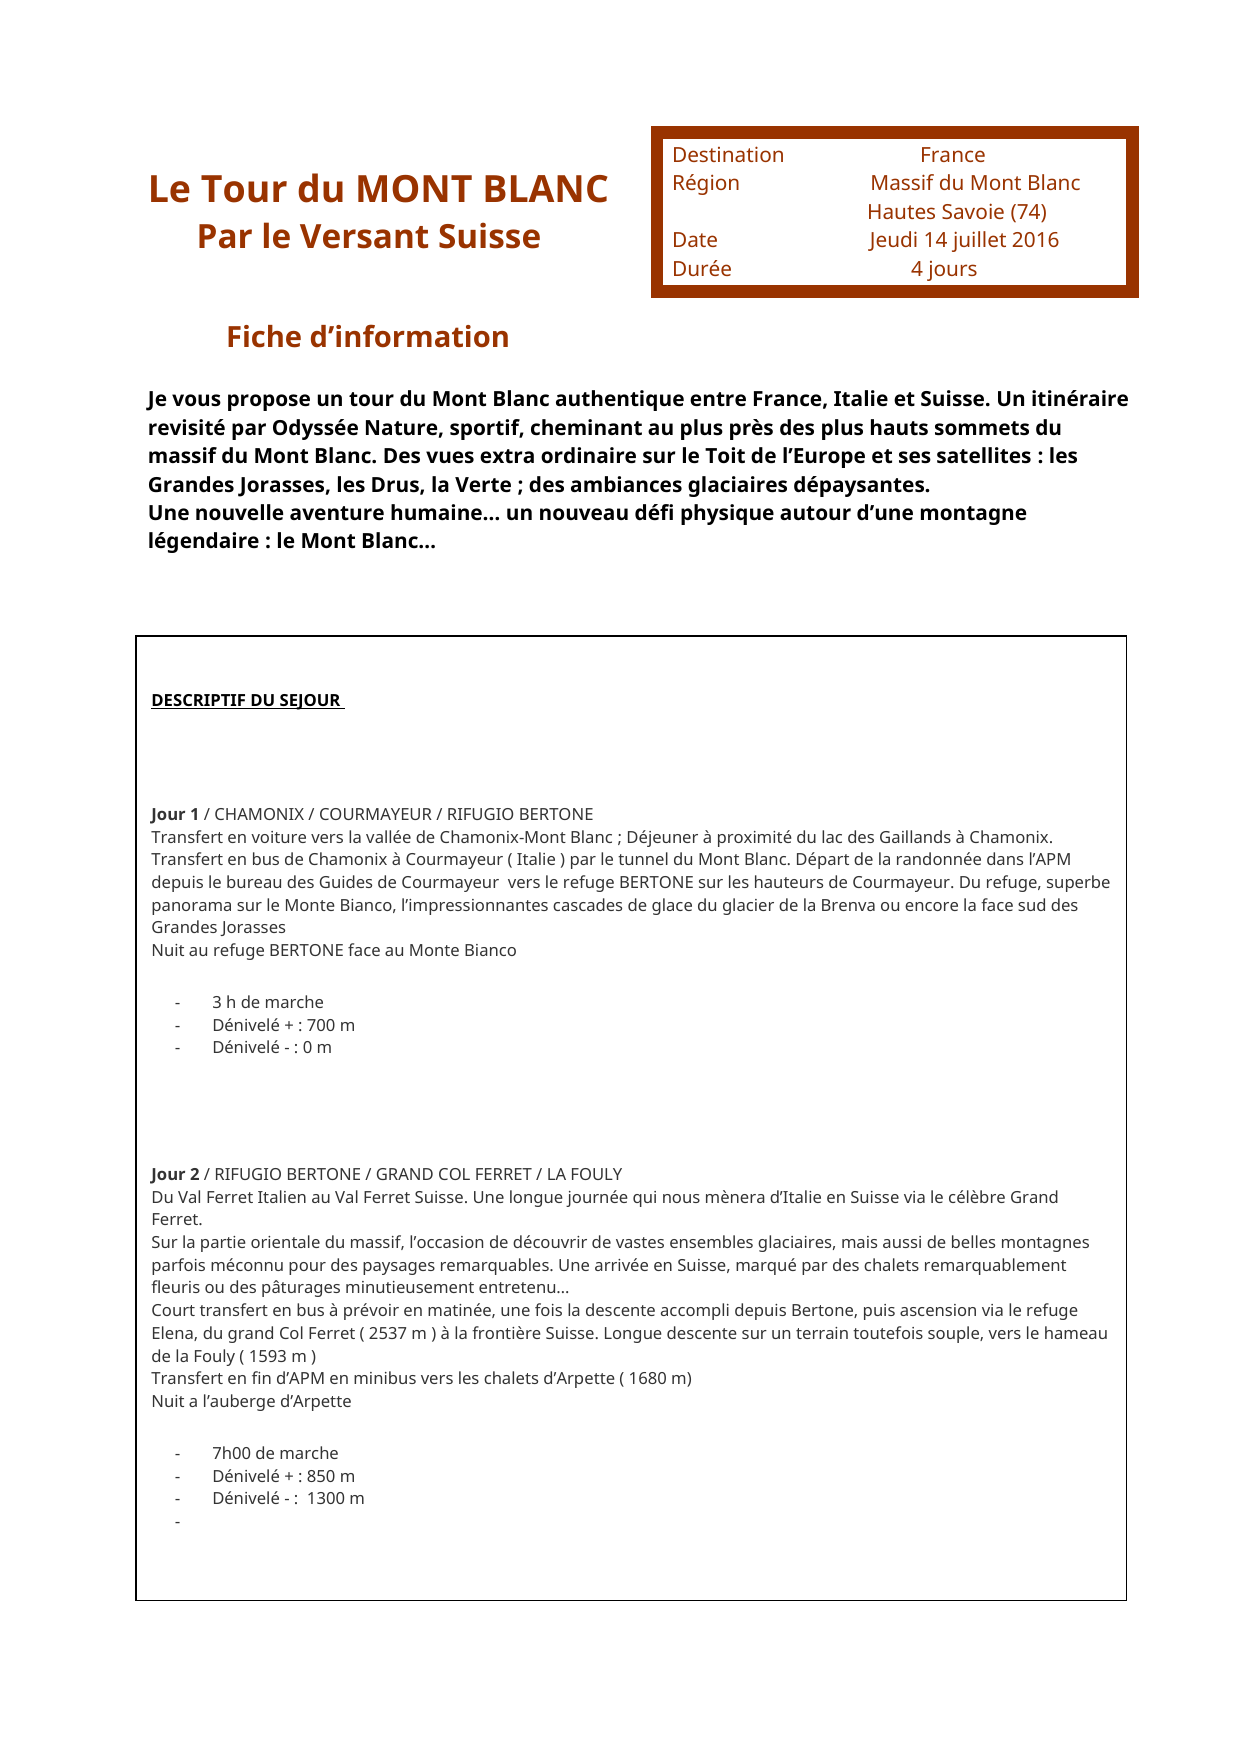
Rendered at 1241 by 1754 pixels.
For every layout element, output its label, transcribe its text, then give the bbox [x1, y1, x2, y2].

text Le Tour du MONT BLANC [148, 162, 651, 213]
text Je vous propose un tour du Mont Blanc authentique entre France, Italie et Suisse. Un itinéraire revisité par Odyssée Nature, sportif, cheminant au plus près des plus hauts sommets du massif du Mont Blanc. Des vues extra ordinaire sur le Toit de l’Europe et ses satellites : les Grandes Jorasses, les Drus, la Verte ; des ambiances glaciaires dépaysantes. [148, 384, 1136, 498]
list Une nouvelle aventure humaine… un nouveau défi physique autour d’une montagne légendaire : le Mont Blanc… [148, 498, 1136, 555]
text Par le Versant Suisse [148, 213, 651, 258]
text Fiche d’information [148, 316, 1136, 356]
